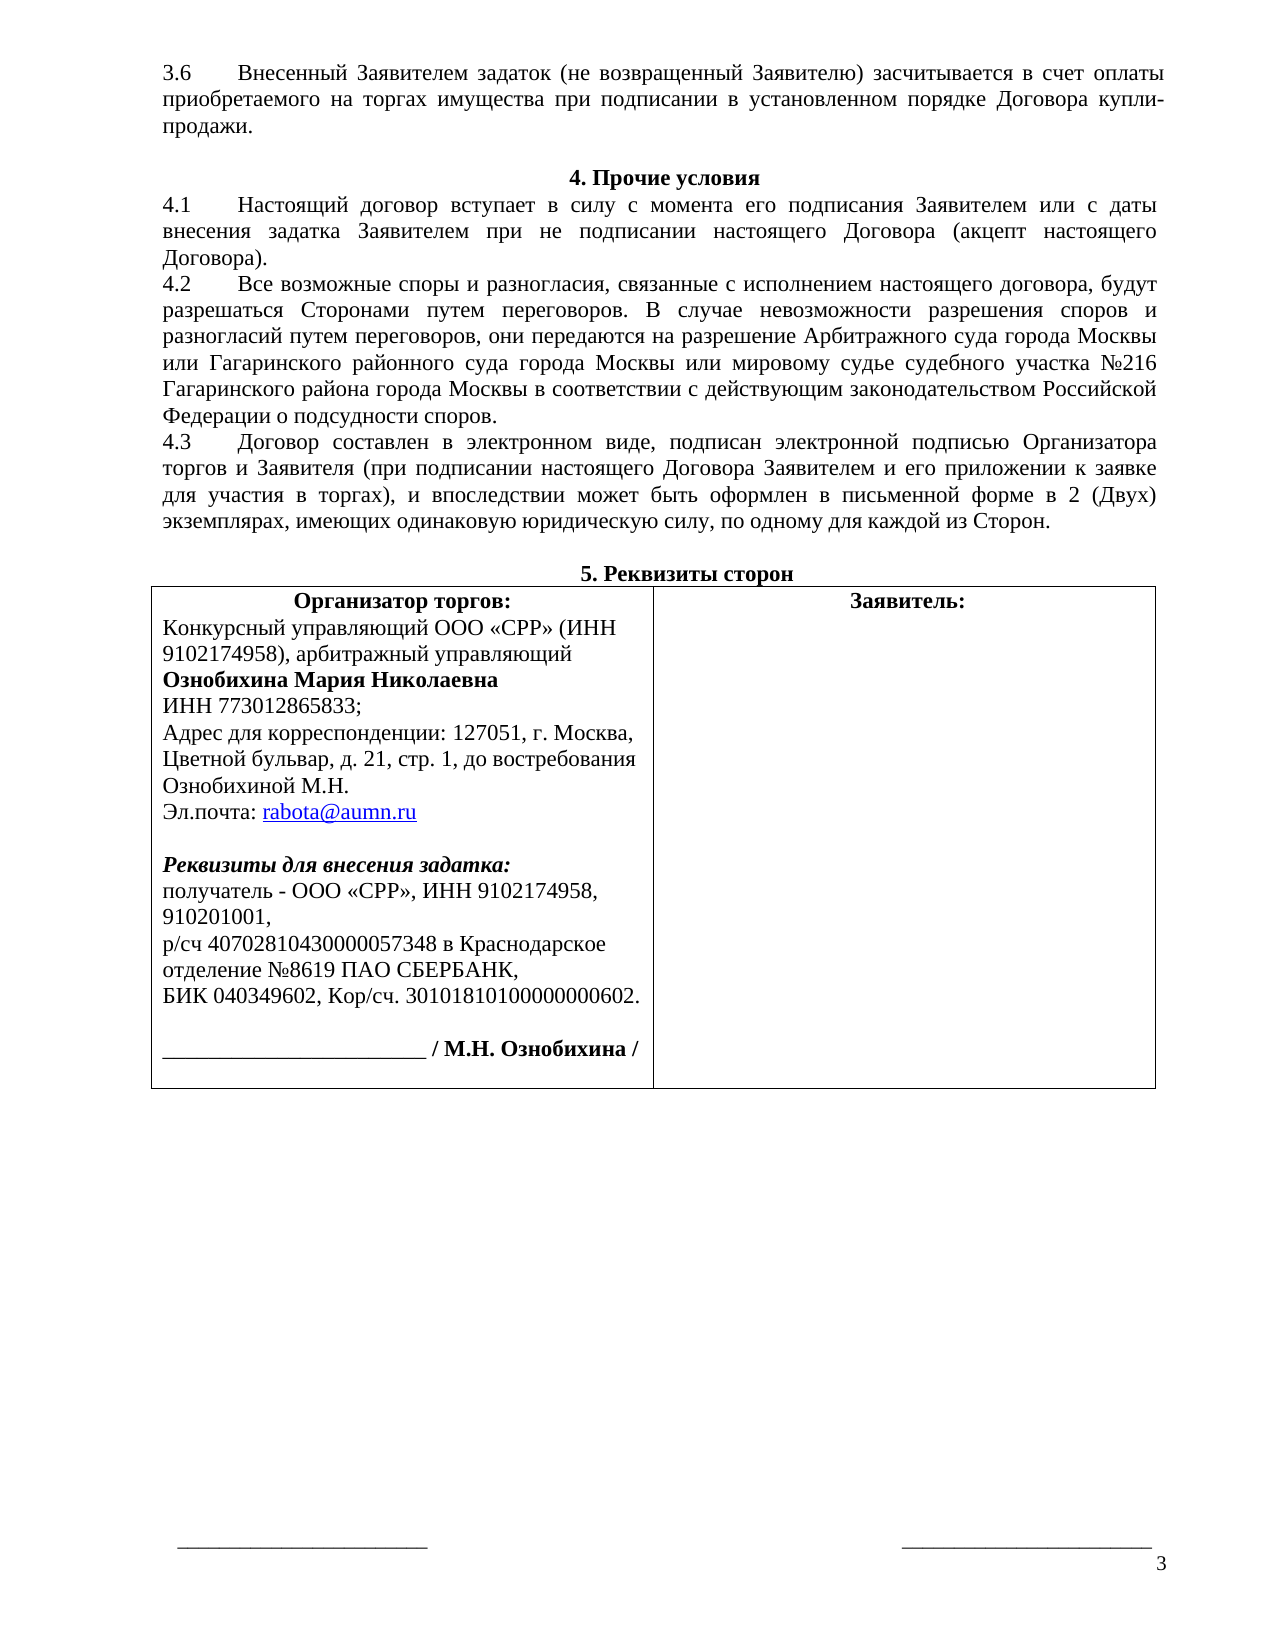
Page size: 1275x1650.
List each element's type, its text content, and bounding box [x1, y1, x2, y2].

table_header Заявитель: [654, 587, 1155, 1088]
text 4.1 Настоящий договор вступает в силу с момента его подписания Заявителем или с даты внесения задатка Заявителем при не подписании настоящего Договора (акцепт настоящего Договора). [162, 191, 1158, 270]
text 4. Прочие условия [162, 164, 1167, 191]
text 5. Реквизиты сторон [162, 560, 1212, 586]
text 3.6 Внесенный Заявителем задаток (не возвращенный Заявителю) засчитывается в счет оплаты приобретаемого на торгах имущества при подписании в установленном порядке Договора купли-продажи. [162, 59, 1167, 138]
table_header Организатор торгов: Конкурсный управляющий ООО «СРР» (ИНН 9102174958), арбитражный управляющий Ознобихина Мария Николаевна ИНН 773012865833; Адрес для корреспонденции: 127051, г. Москва, Цветной бульвар, д. 21, стр. 1, до востребования Ознобихиной М.Н. Эл.почта: rabota@aumn.ru Реквизиты для внесения задатка: получатель - ООО «СРР», ИНН 9102174958, 910201001, р/сч 40702810430000057348 в Краснодарское отделение №8619 ПАО СБЕРБАНК, БИК 040349602, Кор/сч. 30101810100000000602. _______________________ / М.Н. Ознобихина / [152, 587, 653, 1088]
text 4.2 Все возможные споры и разногласия, связанные с исполнением настоящего договора, будут разрешаться Сторонами путем переговоров. В случае невозможности разрешения споров и разногласий путем переговоров, они передаются на разрешение Арбитражного суда города Москвы или Гагаринского районного суда города Москвы или мировому судье судебного участка №216 Гагаринского района города Москвы в соответствии с действующим законодательством Российской Федерации о подсудности споров. [162, 270, 1158, 428]
text 4.3 Договор составлен в электронном виде, подписан электронной подписью Организатора торгов и Заявителя (при подписании настоящего Договора Заявителем и его приложении к заявке для участия в торгах), и впоследствии может быть оформлен в письменной форме в 2 (Двух) экземплярах, имеющих одинаковую юридическую силу, по одному для каждой из Сторон. [162, 428, 1158, 533]
